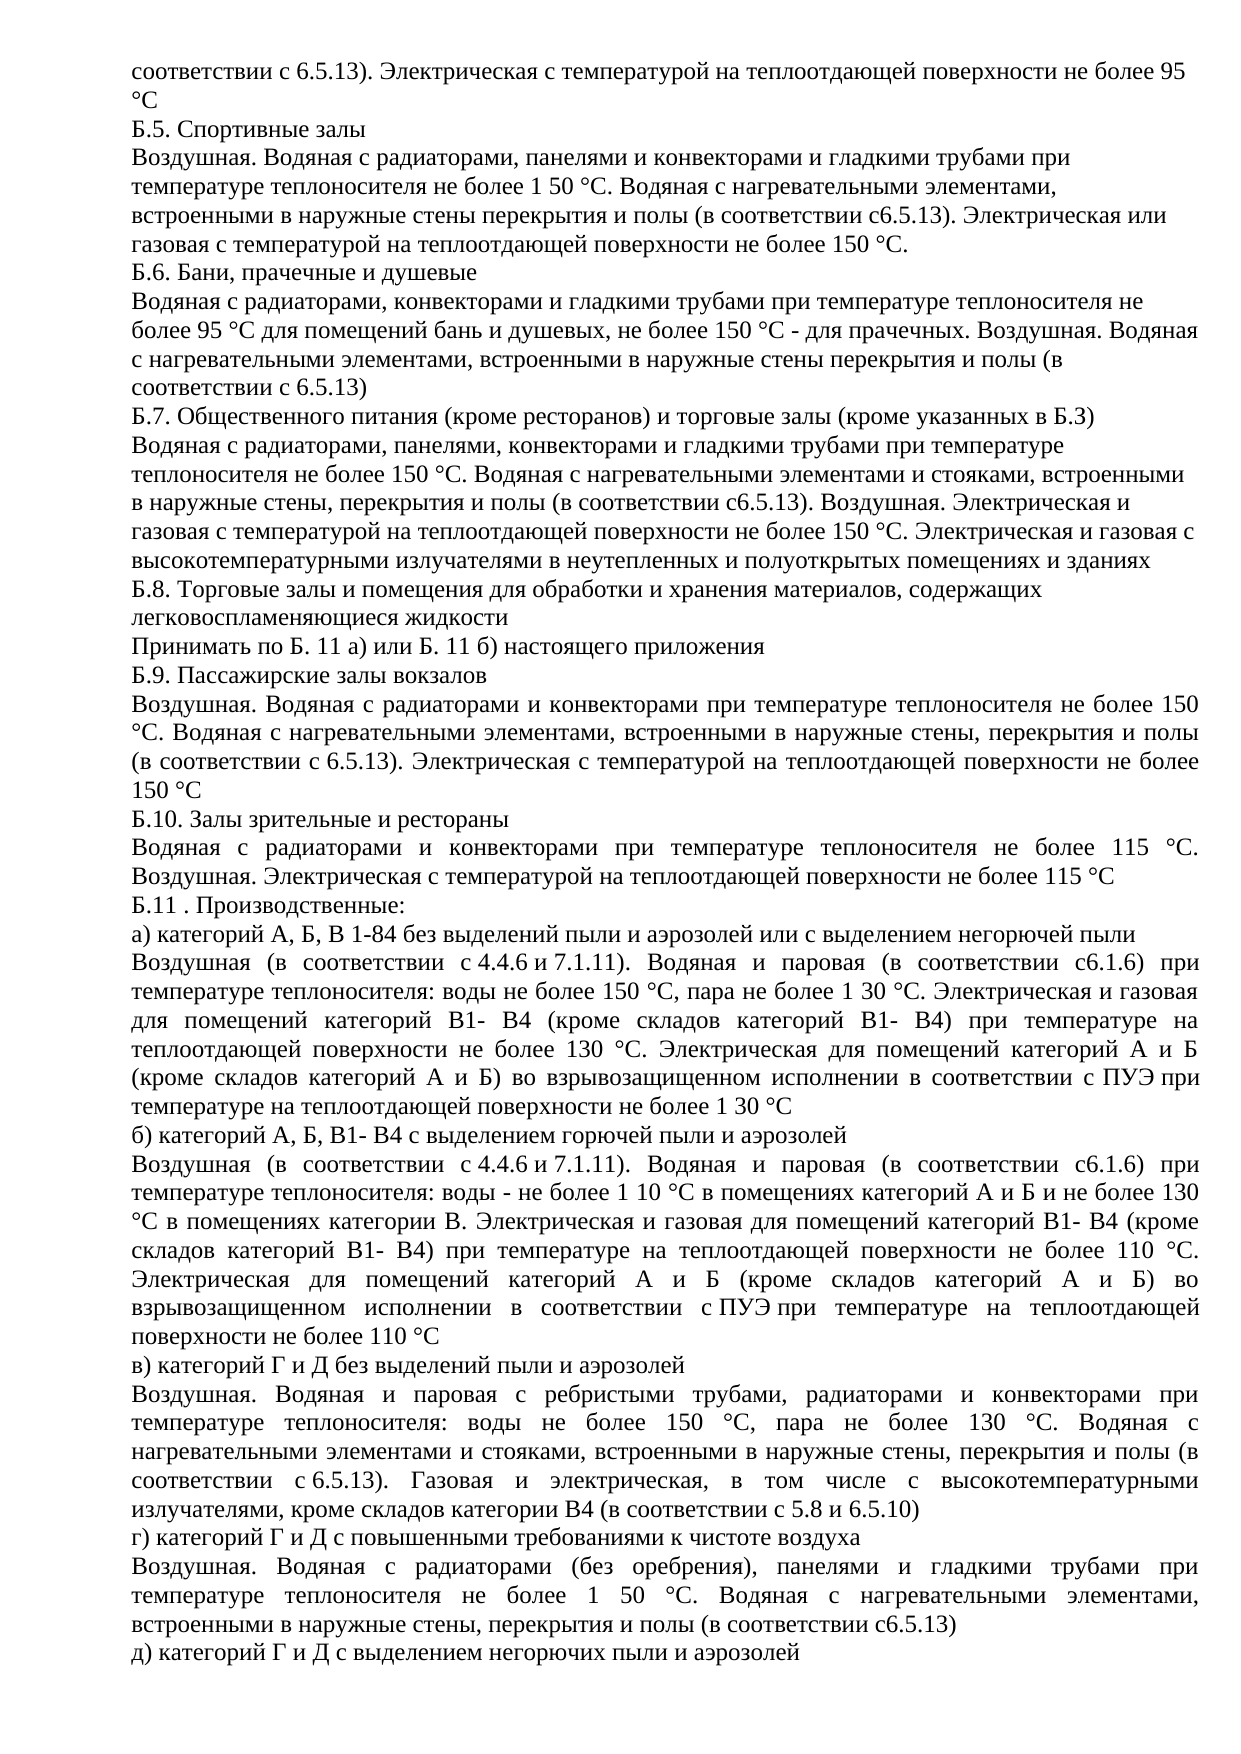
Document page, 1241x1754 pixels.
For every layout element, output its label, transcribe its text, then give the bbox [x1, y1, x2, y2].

text а) категорий А, Б, В 1-84 без выделений пыли и аэрозолей или с выделением негорючей пыли [131, 1235, 1200, 1264]
text Водяная с радиаторами и конвекторами при температуре теплоносителя не более 115 °С. Воздушная. Электрическая с температурой на теплоотдающей поверхности не более 115 °С [131, 1149, 1200, 1206]
text Воздушная (в соответствии с 4.4.6 и 7.1.11). Водяная и паровая (в соответствии с6.1.6) при температуре теплоносителя: воды не более 150 °С, пара не более 1 30 °С. Электрическая и газовая для помещений категорий В1- В4 (кроме складов категорий В1- В4) при температуре на теплоотдающей поверхности не более 130 °С. Электрическая для помещений категорий А и Б (кроме складов категорий А и Б) во взрывозащищенном исполнении в соответствии с ПУЭ при температуре на теплоотдающей поверхности не более 1 30 °С [131, 1264, 1200, 1436]
text Б.З. Палаты, операционные и другие помещения лечебного назначения в больницах (кроме психиатрических и наркологических, общественных и административно-бытовых) [131, 114, 1200, 171]
text Водяная с радиаторами и панелями при температуре теплоносителя не более 85 °С. Водяная с нагревательными элементами, встроенными в наружные стены перекрытия и полы (в соответствии с 6.5.13) [131, 171, 1200, 257]
text Б.7. Общественного питания (кроме ресторанов) и торговые залы (кроме указанных в Б.З) [131, 717, 1200, 746]
text Воздушная. Водяная с радиаторами, панелями и конвекторами и гладкими трубами при температуре теплоносителя не более 1 50 °С. Водяная с нагревательными элементами, встроенными в наружные стены перекрытия и полы (в соответствии с6.5.13). Электрическая или газовая с температурой на теплоотдающей поверхности не более 150 °С. [131, 459, 1200, 574]
text Водяная с радиаторами, панелями, конвекторами и гладкими трубами при температуре теплоносителя не более 150 °С. Водяная с нагревательными элементами и стояками, встроенными в наружные стены, перекрытия и полы (в соответствии с6.5.13). Воздушная. Электрическая и газовая с температурой на теплоотдающей поверхности не более 150 °С. Электрическая и газовая с высокотемпературными излучателями в неутепленных и полуоткрытых помещениях и зданиях [131, 746, 1200, 890]
text Водяная с радиаторами, конвекторами и гладкими трубами при температуре теплоносителя не более 95 °С для помещений бань и душевых, не более 150 °С - для прачечных. Воздушная. Водяная с нагревательными элементами, встроенными в наружные стены перекрытия и полы (в соответствии с 6.5.13) [131, 602, 1200, 717]
text Б.8. Торговые залы и помещения для обработки и хранения материалов, содержащих легковоспламеняющиеся жидкости [131, 890, 1200, 947]
text Б.6. Бани, прачечные и душевые [131, 574, 1200, 602]
text Водяная с радиаторами и панелями при температуре теплоносителя не более 95 °С. Водяная с нагревательными элементами и стояками, встроенными в наружные стены, перекрытия и полы (в соответствии с 6.5.13). Электрическая с температурой на теплоотдающей поверхности не более 95 °С [131, 315, 1200, 430]
text Б.5. Спортивные залы [131, 430, 1200, 459]
text Принимать по Б. 11 а) или Б. 11 б) настоящего приложения [131, 947, 1200, 976]
text б) категорий А, Б, В1- В4 с выделением горючей пыли и аэрозолей [131, 1436, 1200, 1465]
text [131, 56, 1200, 114]
text Воздушная. Водяная с радиаторами и конвекторами при температуре теплоносителя не более 150 °С. Водяная с нагревательными элементами, встроенными в наружные стены, перекрытия и полы (в соответствии с 6.5.13). Электрическая с температурой на теплоотдающей поверхности не более 150 °С [131, 1005, 1200, 1120]
text Б.9. Пассажирские залы вокзалов [131, 976, 1200, 1005]
text Воздушная (в соответствии с 4.4.6 и 7.1.11). Водяная и паровая (в соответствии с6.1.6) при температуре теплоносителя: воды - не более 1 10 °С в помещениях категорий А и Б и не более 130 °С в помещениях категории В. Электрическая и газовая для помещений категорий В1- В4 (кроме складов категорий В1- В4) при температуре на теплоотдающей поверхности не более 110 °С. Электрическая для помещений категорий А и Б (кроме складов категорий А и Б) во взрывозащищенном исполнении в соответствии с ПУЭ при температуре на теплоотдающей поверхности не более 110 °С [131, 1465, 1200, 1666]
text Б.11 . Производственные: [131, 1206, 1200, 1235]
text Б.10. Залы зрительные и рестораны [131, 1120, 1200, 1149]
text Б.4. Палаты, операционные и другие помещения лечебного назначения в психиатрических и наркологических больницах (кроме общественных и административно-бытовых) [131, 257, 1200, 315]
